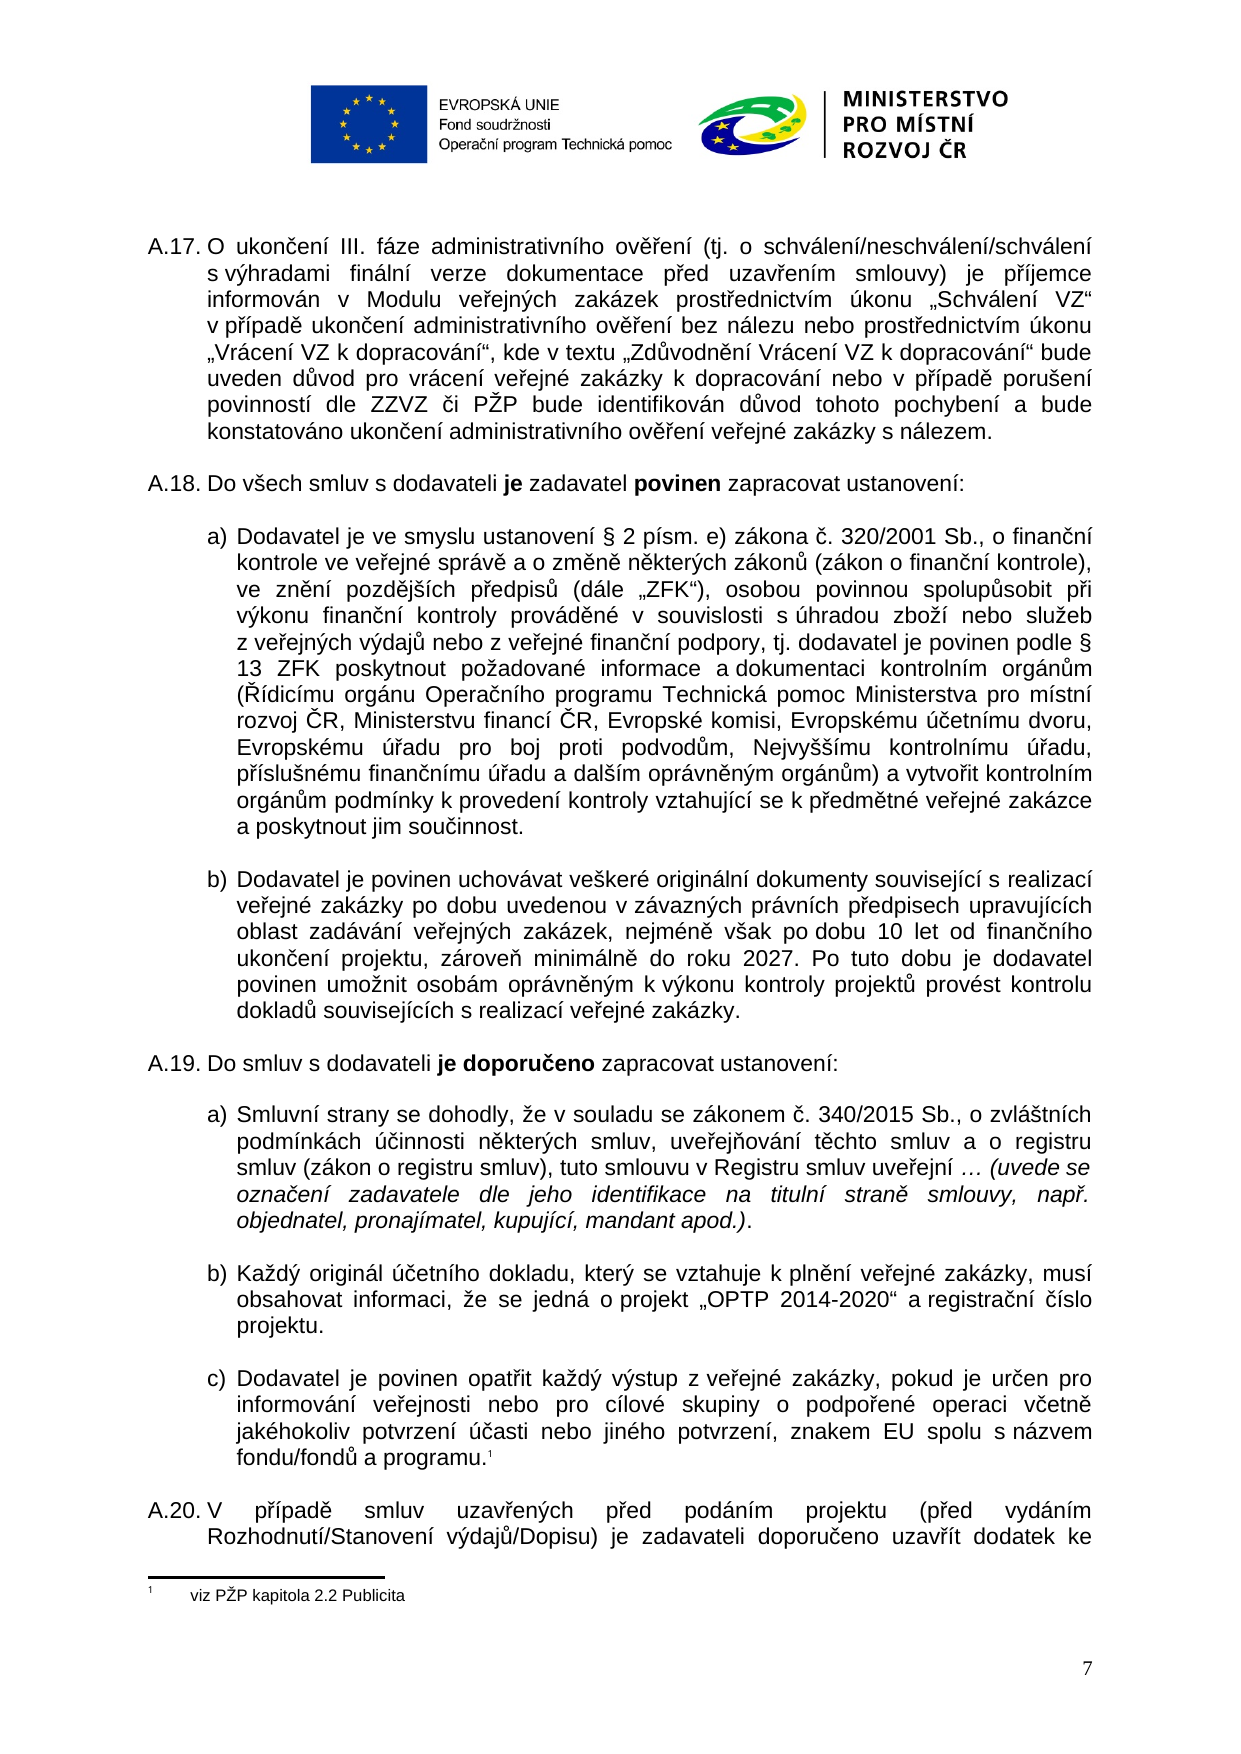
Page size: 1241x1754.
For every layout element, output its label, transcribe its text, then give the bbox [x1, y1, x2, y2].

list Dodavatel je povinen opatřit každý výstup z veřejné zakázky, pokud je určen pro informování veřejnosti nebo pro cílové skupiny o podpořené operaci včetně jakéhokoliv potvrzení účasti nebo jiného potvrzení, znakem EU spolu s názvem fondu/fondů a programu. [207, 1365, 1092, 1470]
list Smluvní strany se dohodly, že v souladu se zákonem č. 340/2015 Sb., o zvláštních podmínkách účinnosti některých smluv, uveřejňování těchto smluv a o registru smluv (zákon o registru smluv), tuto smlouvu v Registru smluv uveřejní … (uvede se označení zadavatele dle jeho identifikace na titulní straně smlouvy, např. objednatel, pronajímatel, kupující, mandant apod.). [207, 1101, 1092, 1233]
list Každý originál účetního dokladu, který se vztahuje k plnění veřejné zakázky, musí obsahovat informaci, že se jedná o projekt „OPTP 2014-2020“ a registrační číslo projektu. [207, 1259, 1092, 1339]
list Do smluv s dodavateli je doporučeno zapracovat ustanovení: [148, 1050, 1092, 1076]
picture [286, 59, 1033, 189]
list Do všech smluv s dodavateli je zadavatel povinen zapracovat ustanovení: [148, 470, 1092, 497]
list O ukončení III. fáze administrativního ověření (tj. o schválení/neschválení/schválení s výhradami finální verze dokumentace před uzavřením smlouvy) je příjemce informován v Modulu veřejných zakázek prostřednictvím úkonu „Schválení VZ“ v případě ukončení administrativního ověření bez nálezu nebo prostřednictvím úkonu „Vrácení VZ k dopracování“, kde v textu „Zdůvodnění Vrácení VZ k dopracování“ bude uveden důvod pro vrácení veřejné zakázky k dopracování nebo v případě porušení povinností dle ZZVZ či PŽP bude identifikován důvod tohoto pochybení a bude konstatováno ukončení administrativního ověření veřejné zakázky s nálezem. [148, 233, 1092, 444]
list Dodavatel je ve smyslu ustanovení § 2 písm. e) zákona č. 320/2001 Sb., o finanční kontrole ve veřejné správě a o změně některých zákonů (zákon o finanční kontrole), ve znění pozdějších předpisů (dále „ZFK“), osobou povinnou spolupůsobit při výkonu finanční kontroly prováděné v souvislosti s úhradou zboží nebo služeb z veřejných výdajů nebo z veřejné finanční podpory, tj. dodavatel je povinen podle § 13 ZFK poskytnout požadované informace a dokumentaci kontrolním orgánům (Řídicímu orgánu Operačního programu Technická pomoc Ministerstva pro místní rozvoj ČR, Ministerstvu financí ČR, Evropské komisi, Evropskému účetnímu dvoru, Evropskému úřadu pro boj proti podvodům, Nejvyššímu kontrolnímu úřadu, příslušnému finančnímu úřadu a dalším oprávněným orgánům) a vytvořit kontrolním orgánům podmínky k provedení kontroly vztahující se k předmětné veřejné zakázce a poskytnout jim součinnost. [207, 523, 1092, 839]
list Dodavatel je povinen uchovávat veškeré originální dokumenty související s realizací veřejné zakázky po dobu uvedenou v závazných právních předpisech upravujících oblast zadávání veřejných zakázek, nejméně však po dobu 10 let od finančního ukončení projektu, zároveň minimálně do roku 2027. Po tuto dobu je dodavatel povinen umožnit osobám oprávněným k výkonu kontroly projektů provést kontrolu dokladů souvisejících s realizací veřejné zakázky. [207, 866, 1092, 1024]
